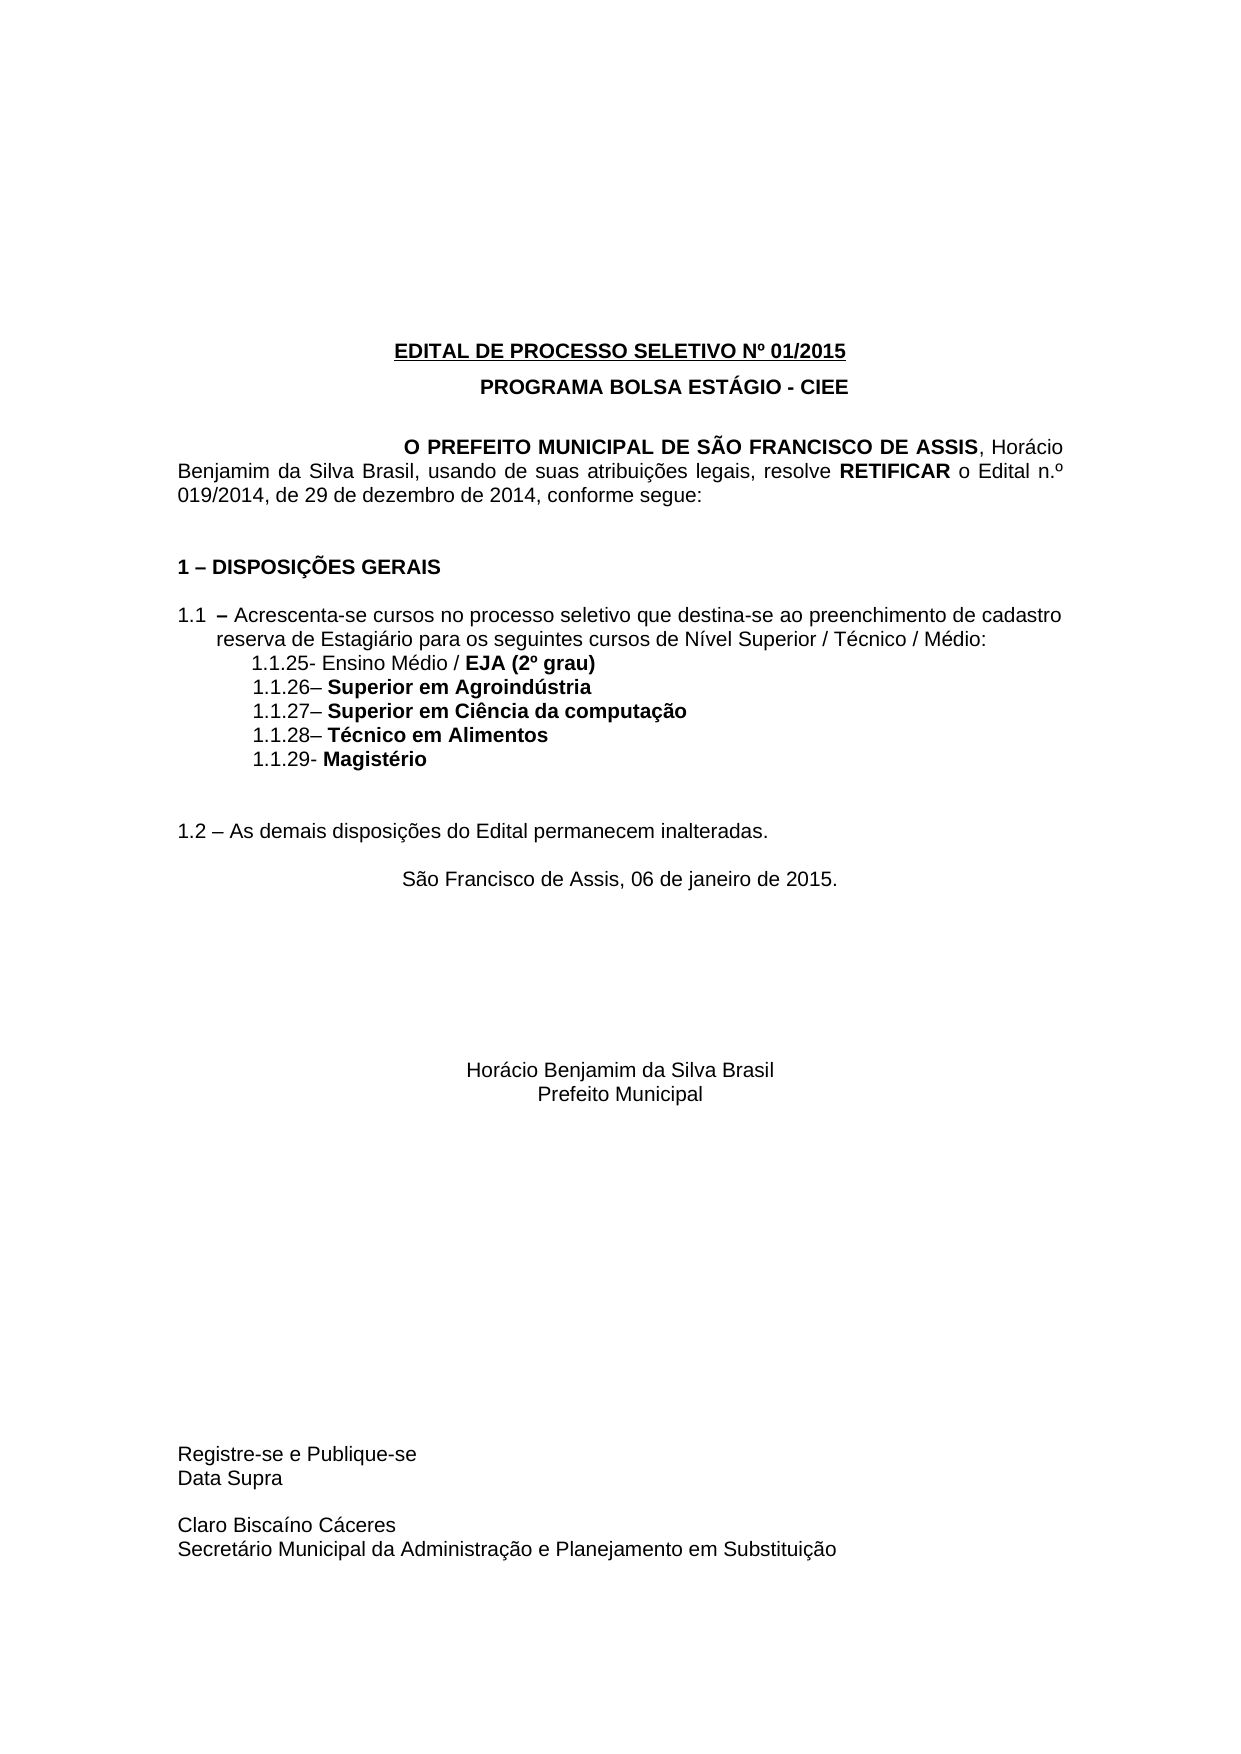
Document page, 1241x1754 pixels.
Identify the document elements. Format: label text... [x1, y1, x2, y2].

text 1.1.25- Ensino Médio / EJA (2º grau) [251, 651, 1063, 675]
text EDITAL DE PROCESSO SELETIVO Nº 01/2015 [177, 339, 1063, 363]
text 1.1.29- Magistério [252, 747, 1063, 771]
text Horácio Benjamim da Silva Brasil [177, 1058, 1063, 1082]
text Registre-se e Publique-se [177, 1441, 1063, 1465]
text Secretário Municipal da Administração e Planejamento em Substituição [177, 1537, 1063, 1561]
text PROGRAMA BOLSA ESTÁGIO - [177, 375, 1063, 399]
text O PREFEITO MUNICIPAL DE SÃO FRANCISCO DE ASSIS, Horácio Benjamim da Silva Brasil, usando de suas atribuições legais, resolve RETIFICAR o Edital n.º 019/2014, de 29 de dezembro de 2014, conforme segue: [177, 435, 1063, 507]
list – Acrescenta-se cursos no processo seletivo que destina-se ao preenchimento de cadastro reserva de Estagiário para os seguintes cursos de Nível Superior / Técnico / Médio: [177, 603, 1063, 651]
text 1.1.26– Superior em Agroindústria [252, 675, 1063, 699]
text São Francisco de Assis, 06 de janeiro de 2015. [177, 866, 1063, 890]
text 1.1.28– Técnico em Alimentos [252, 723, 1063, 747]
text 1.1.27– Superior em Ciência da computação [252, 699, 1063, 723]
text Data Supra [177, 1465, 1063, 1489]
text 1.2 – As demais disposições do Edital permanecem inalteradas. [177, 818, 1063, 842]
text Claro Biscaíno Cáceres [177, 1513, 1063, 1537]
text 1 – DISPOSIÇÕES GERAIS [177, 555, 1063, 579]
text Prefeito Municipal [177, 1082, 1063, 1106]
